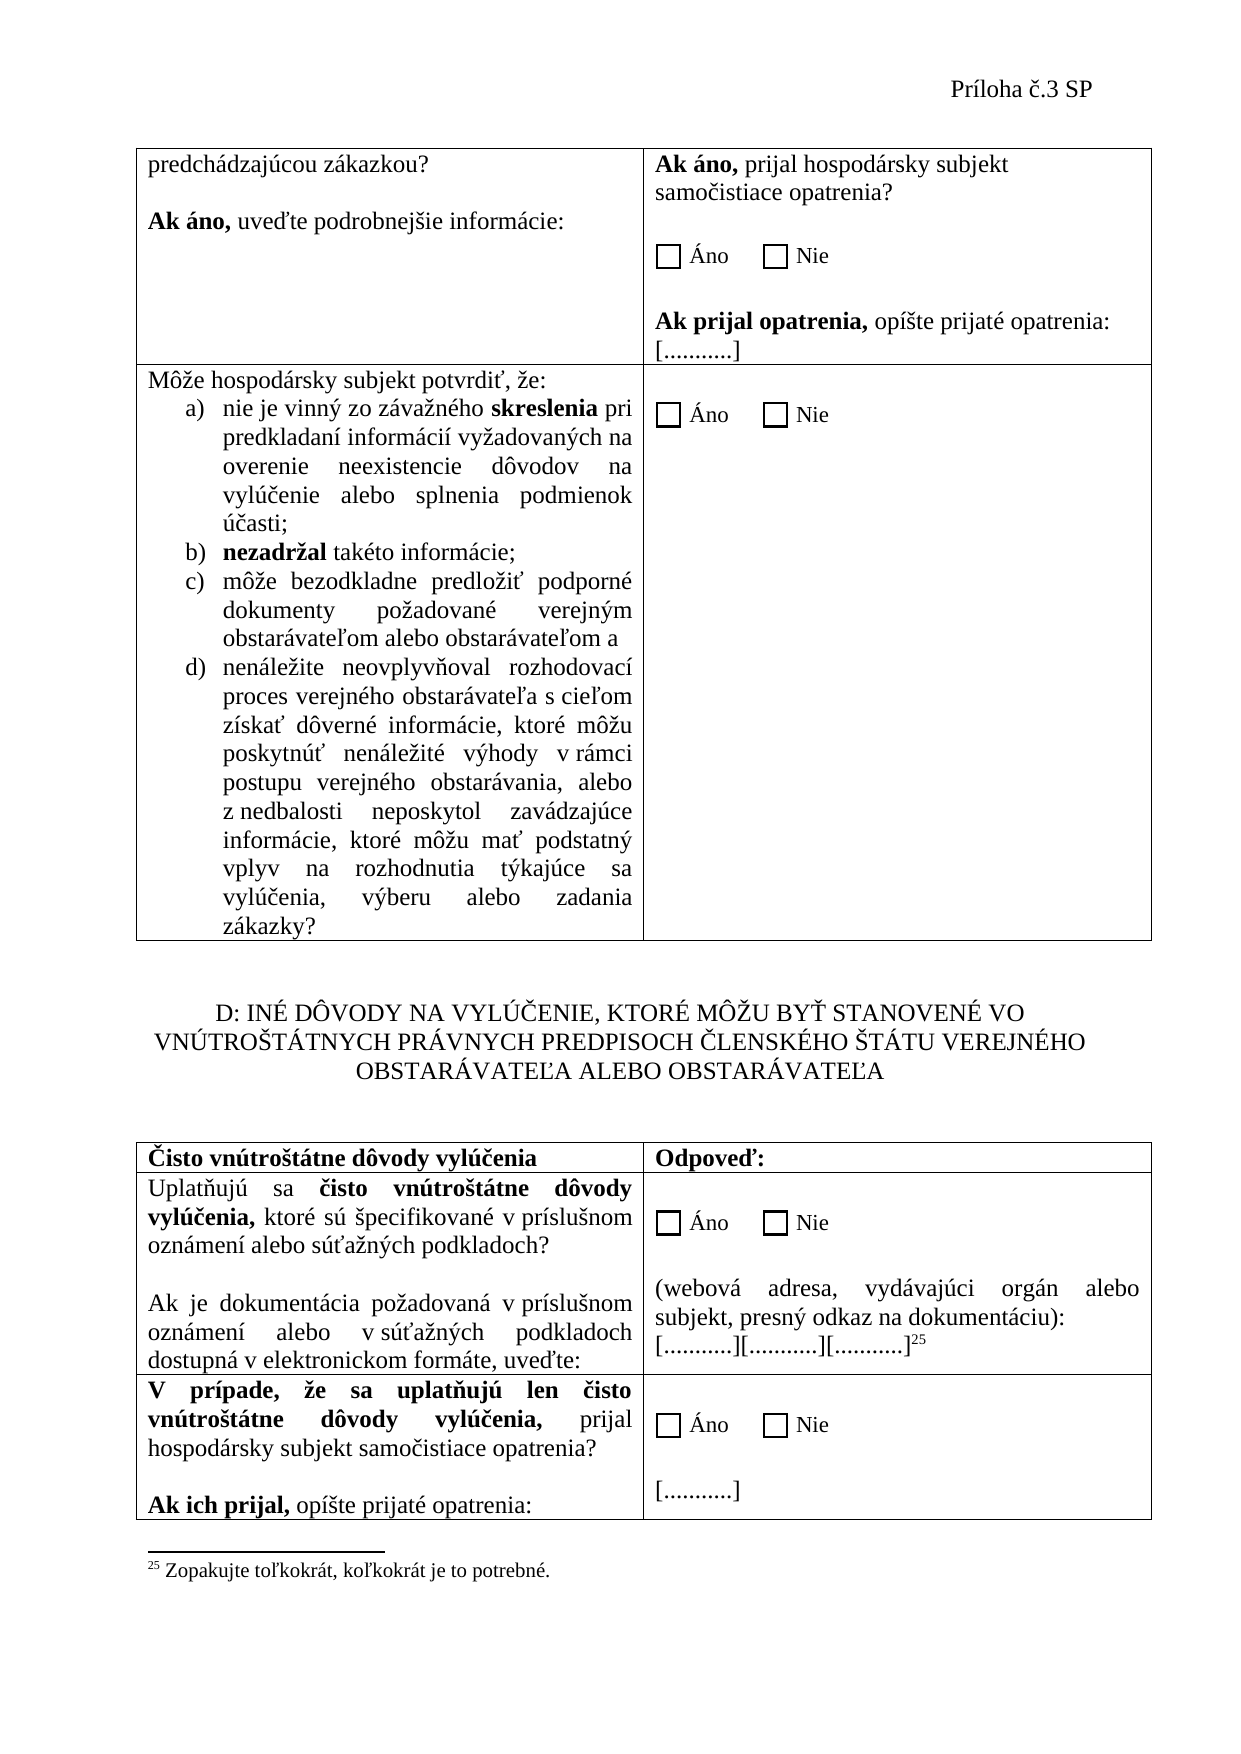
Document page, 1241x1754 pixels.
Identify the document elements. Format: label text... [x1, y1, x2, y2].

table_header Odpoveď: [644, 1143, 1151, 1172]
table_cell (webová adresa, vydávajúci orgán alebo subjekt, presný odkaz na dokumentáciu): [...........][...........][...........] [644, 1173, 1151, 1374]
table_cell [137, 149, 643, 364]
table_cell [644, 365, 1151, 940]
text D: INÉ DÔVODY NA VYLÚČENIE, KTORÉ MÔŽU BYŤ STANOVENÉ VO VNÚTROŠTÁTNYCH PRÁVNYCH PREDPISOCH ČLENSKÉHO ŠTÁTU VEREJNÉHO OBSTARÁVATEĽA ALEBO OBSTARÁVATEĽA [148, 998, 1093, 1084]
table_cell Môže hospodársky subjekt potvrdiť, že: nie je vinný zo závažného skreslenia pri predkladaní informácií vyžadovaných na overenie neexistencie dôvodov na vylúčenie alebo splnenia podmienok účasti; nezadržal takéto informácie; môže bezodkladne predložiť podporné dokumenty požadované verejným obstarávateľom alebo obstarávateľom a nenáležite neovplyvňoval rozhodovací proces verejného obstarávateľa s cieľom získať dôverné informácie, ktoré môžu poskytnúť nenáležité výhody v rámci postupu verejného obstarávania, alebo z nedbalosti neposkytol zavádzajúce informácie, ktoré môžu mať podstatný vplyv na rozhodnutia týkajúce sa vylúčenia, výberu alebo zadania zákazky? [137, 365, 643, 940]
table_cell Ak áno, prijal hospodársky subjekt samočistiace opatrenia? Ak prijal opatrenia, opíšte prijaté opatrenia: [...........] [644, 149, 1151, 364]
table_cell Uplatňujú sa čisto vnútroštátne dôvody vylúčenia, ktoré sú špecifikované v príslušnom oznámení alebo súťažných podkladoch? Ak je dokumentácia požadovaná v príslušnom oznámení alebo v súťažných podkladoch dostupná v elektronickom formáte, uveďte: [137, 1173, 643, 1374]
table_cell V prípade, že sa uplatňujú len čisto vnútroštátne dôvody vylúčenia, prijal hospodársky subjekt samočistiace opatrenia? Ak ich prijal, opíšte prijaté opatrenia: [137, 1375, 643, 1519]
table_header Čisto vnútroštátne dôvody vylúčenia [137, 1143, 643, 1172]
table_cell [...........] [644, 1375, 1151, 1519]
